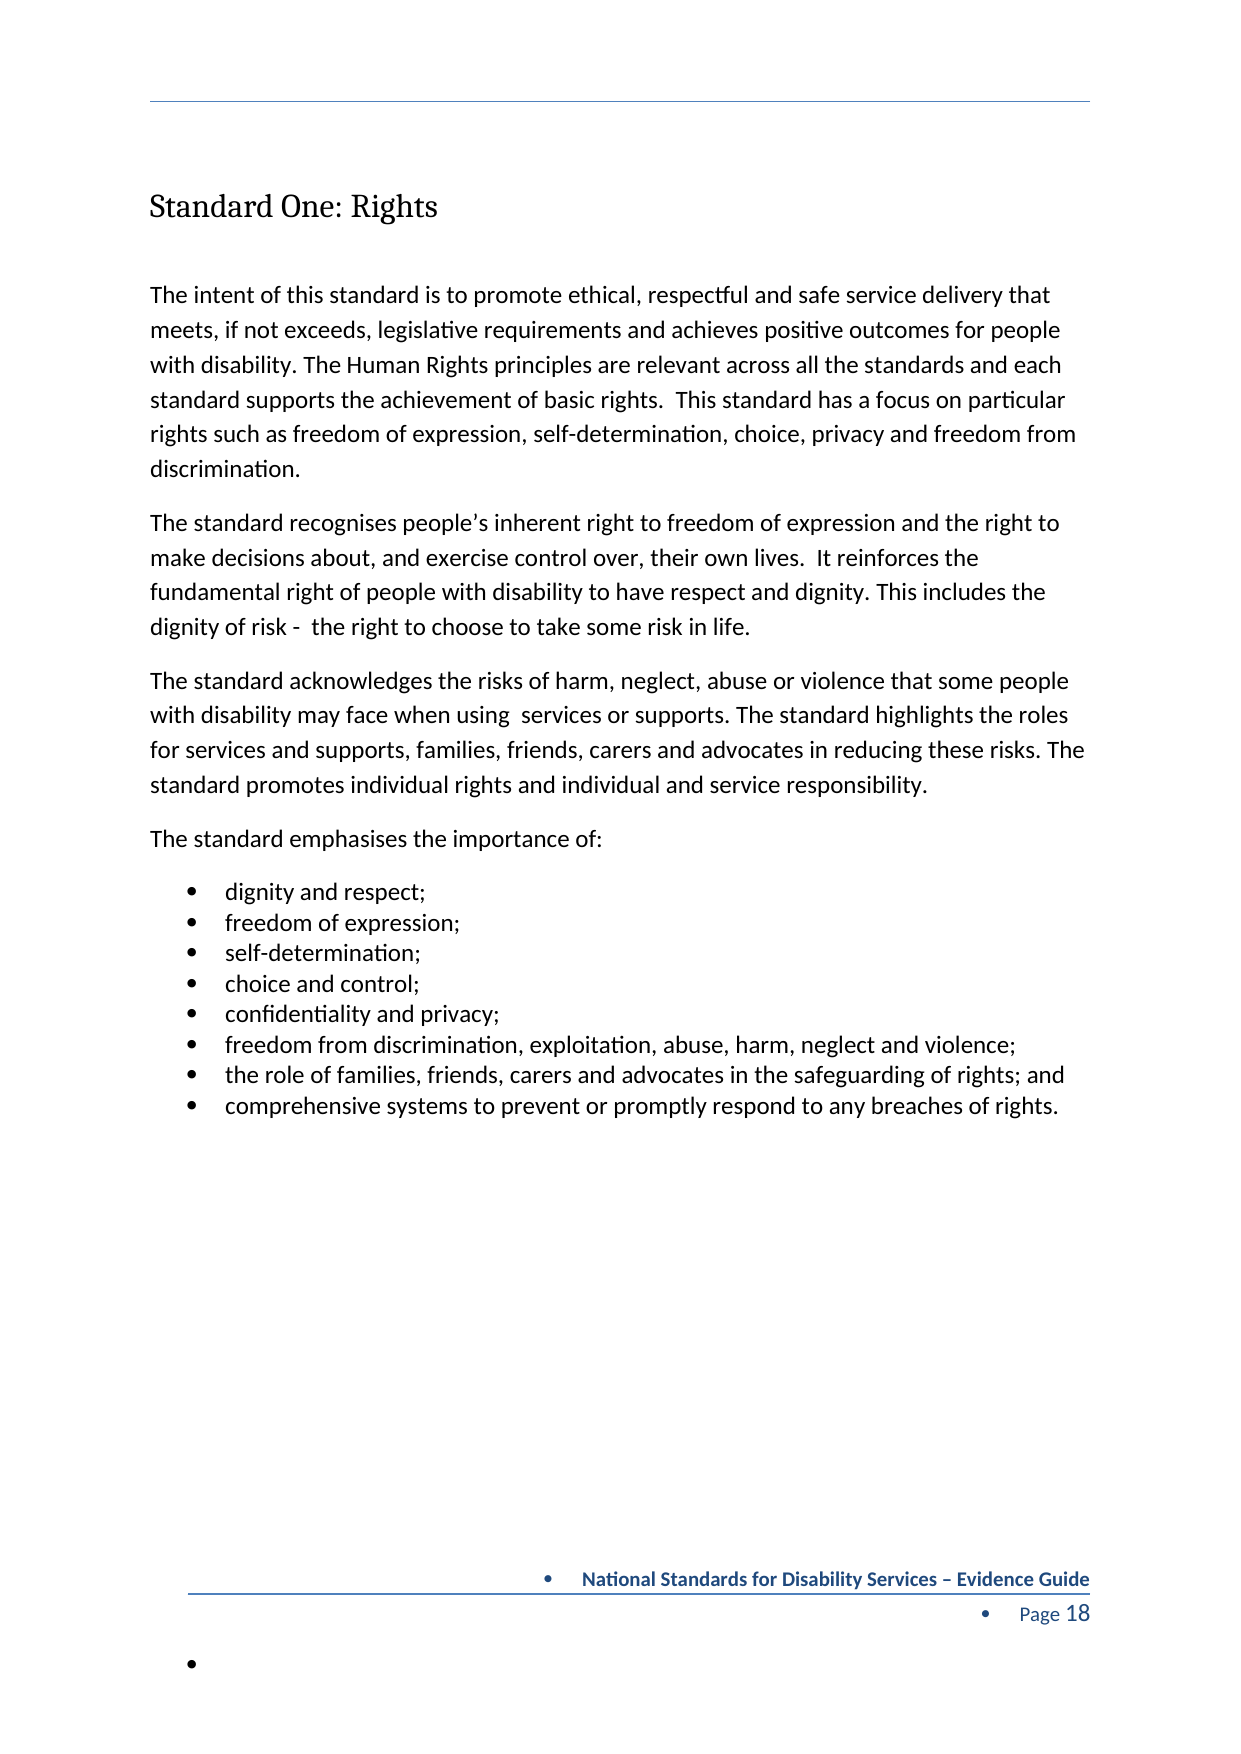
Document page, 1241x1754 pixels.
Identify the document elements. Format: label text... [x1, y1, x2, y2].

list confidentiality and privacy; [187, 998, 1090, 1029]
text The standard recognises people’s inherent right to freedom of expression and the right to make decisions about, and exercise control over, their own lives. It reinforces the fundamental right of people with disability to have respect and dignity. This includes the dignity of risk - the right to choose to take some risk in life. [150, 507, 1090, 642]
list freedom from discrimination, exploitation, abuse, harm, neglect and violence; [187, 1029, 1090, 1059]
text The intent of this standard is to promote ethical, respectful and safe service delivery that meets, if not exceeds, legislative requirements and achieves positive outcomes for people with disability. The Human Rights principles are relevant across all the standards and each standard supports the achievement of basic rights. This standard has a focus on particular rights such as freedom of expression, self-determination, choice, privacy and freedom from discrimination. [150, 279, 1090, 484]
text The standard emphasises the importance of: [150, 823, 1090, 853]
list self-determination; [187, 937, 1090, 968]
subtitle Standard One: Rights [150, 187, 1090, 226]
text The standard acknowledges the risks of harm, neglect, abuse or violence that some people with disability may face when using services or supports. The standard highlights the roles for services and supports, families, friends, carers and advocates in reducing these risks. The standard promotes individual rights and individual and service responsibility. [150, 665, 1090, 800]
list choice and control; [187, 968, 1090, 998]
list the role of families, friends, carers and advocates in the safeguarding of rights; and [187, 1059, 1090, 1090]
list freedom of expression; [187, 907, 1090, 937]
list comprehensive systems to prevent or promptly respond to any breaches of rights. [187, 1090, 1090, 1120]
list dignity and respect; [187, 876, 1090, 907]
